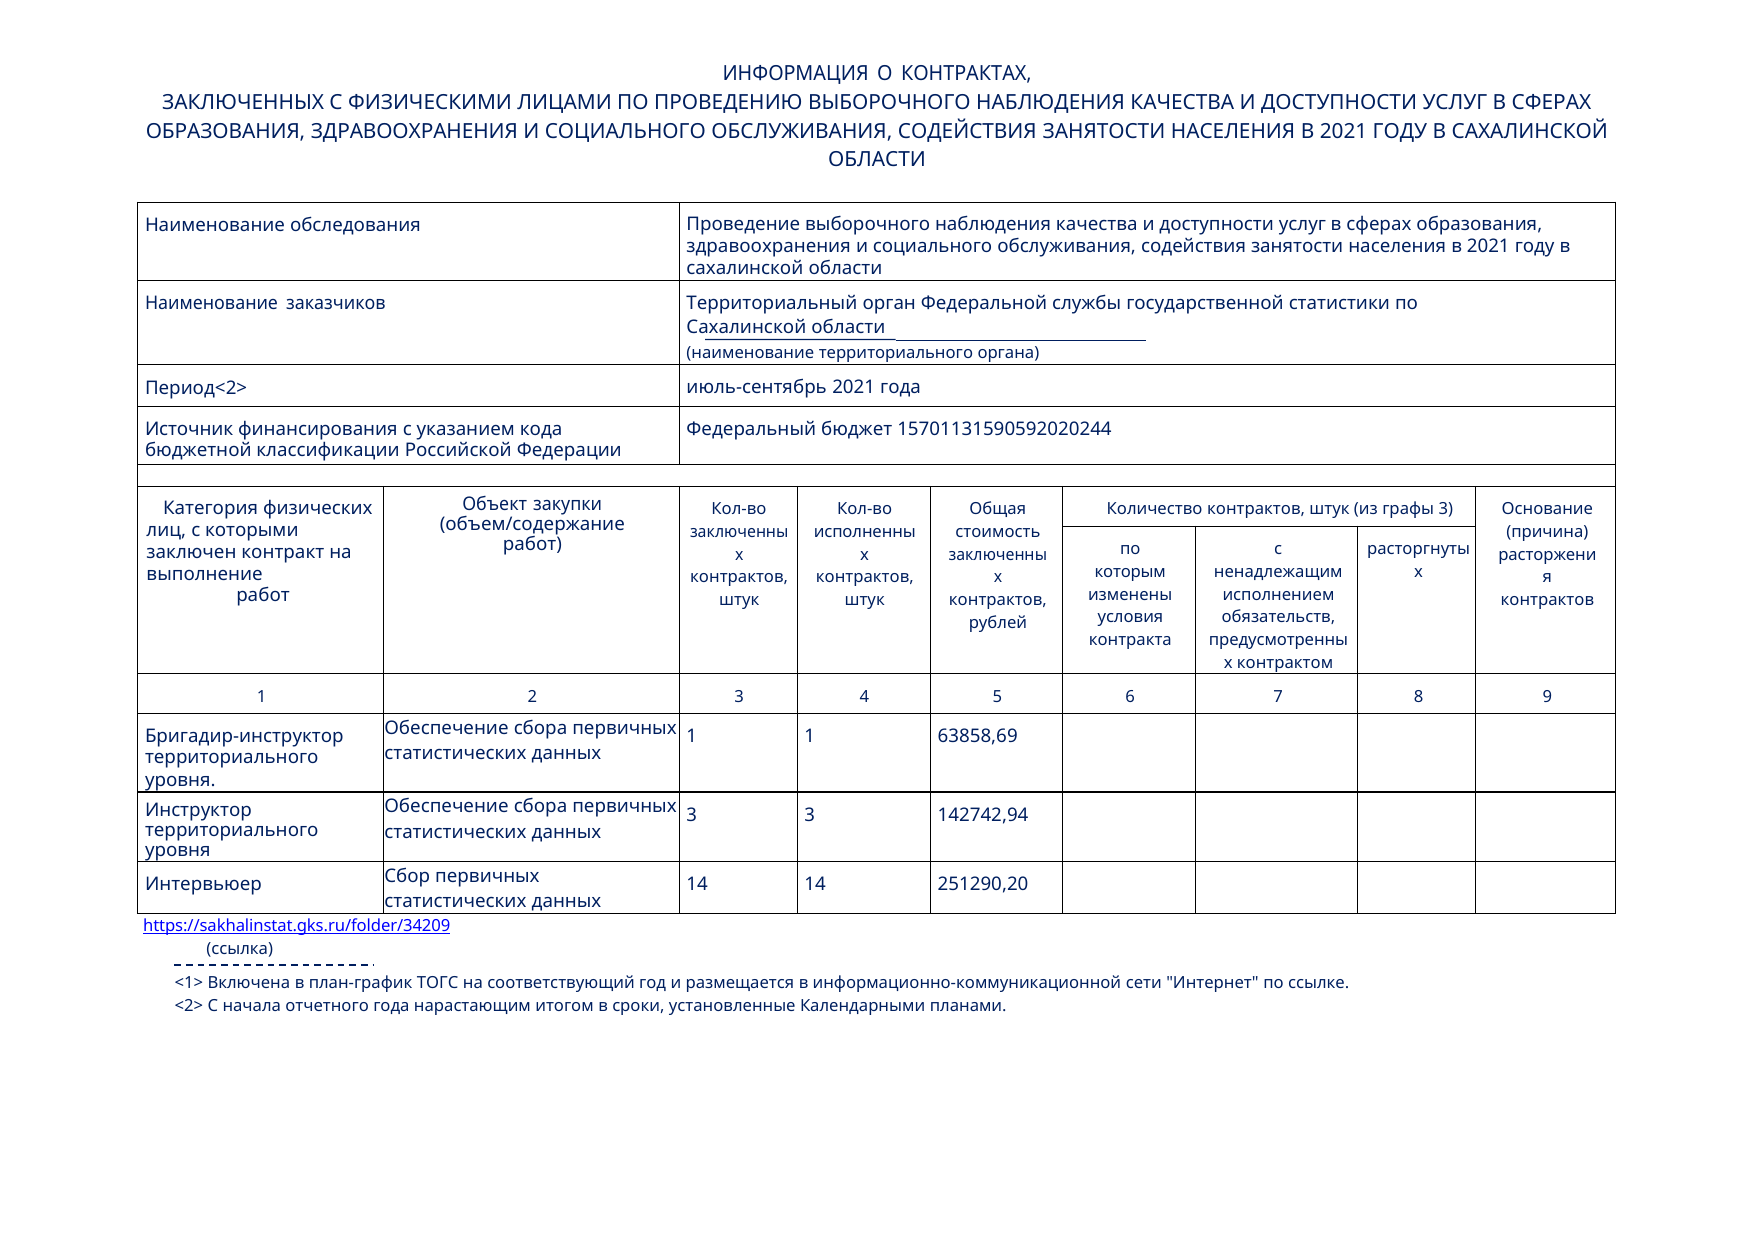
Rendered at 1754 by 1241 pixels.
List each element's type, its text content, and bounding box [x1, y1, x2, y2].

table_cell [1196, 714, 1357, 791]
table_cell [1476, 714, 1615, 791]
table_cell [1063, 714, 1195, 791]
table_cell Период<2> [138, 365, 679, 406]
table_cell Кол-во заключенных контрактов, штук [680, 487, 797, 673]
table_cell Интервьюер [138, 862, 383, 913]
table_header Проведение выборочного наблюдения качества и доступности услуг в сферах образования, здравоохранения и социального обслуживания, содействия занятости населения в 2021 году в сахалинской области [680, 203, 1615, 280]
text https://sakhalinstat.gks.ru/folder/34209 (ссылка) [143, 914, 489, 959]
table_cell Кол-во исполненных контрактов, штук [798, 487, 930, 673]
table_cell 14 [680, 862, 797, 913]
table_cell [1196, 862, 1357, 913]
table_cell июль-сентябрь 2021 года [680, 365, 1615, 406]
table_cell 14 [798, 862, 930, 913]
table_cell 1 [138, 674, 383, 713]
table_cell 1 [798, 714, 930, 791]
table_cell [1476, 862, 1615, 913]
table_cell Инструктор территориального уровня [138, 793, 383, 861]
table_cell Бригадир-инструктор территориального уровня. [138, 714, 383, 791]
table_cell 3 [680, 793, 797, 861]
table_cell по которым изменены условия контракта [1063, 527, 1195, 673]
title ИНФОРМАЦИЯ О КОНТРАКТАХ, [124, 58, 1629, 87]
table_cell 6 [1063, 674, 1195, 713]
table_cell 8 [1358, 674, 1475, 713]
title ЗАКЛЮЧЕННЫХ С ФИЗИЧЕСКИМИ ЛИЦАМИ ПО ПРОВЕДЕНИЮ ВЫБОРОЧНОГО НАБЛЮДЕНИЯ КАЧЕСТВА И ДОСТУПНОСТИ УСЛУГ В СФЕРАХ ОБРАЗОВАНИЯ, ЗДРАВООХРАНЕНИЯ И СОЦИАЛЬНОГО ОБСЛУЖИВАНИЯ, СОДЕЙСТВИЯ ЗАНЯТОСТИ НАСЕЛЕНИЯ В 2021 ГОДУ В САХАЛИНСКОЙ ОБЛАСТИ [124, 87, 1629, 173]
table_cell Территориальный орган Федеральной службы государственной статистики по Сахалинской области (наименование территориального органа) [680, 281, 1615, 363]
table_cell [1358, 714, 1475, 791]
table_cell [1063, 793, 1195, 861]
table_cell Наименование заказчиков [138, 281, 679, 363]
table_cell 4 [798, 674, 930, 713]
table_cell [1063, 862, 1195, 913]
table_cell 63858,69 [931, 714, 1062, 791]
table_cell расторгнутых [1358, 527, 1475, 673]
table_cell Обеспечение сбора первичных статистических данных [384, 714, 679, 791]
table_cell Общая стоимость заключенных контрактов, рублей [931, 487, 1062, 673]
table_cell 1 [680, 714, 797, 791]
table_cell Категория физических лиц, с которыми заключен контракт на выполнение работ [138, 487, 383, 673]
table_cell Обеспечение сбора первичных статистических данных [384, 793, 679, 861]
table_cell 9 [1476, 674, 1615, 713]
table_cell 5 [931, 674, 1062, 713]
table_cell Объект закупки (объем/содержание работ) [384, 487, 679, 673]
table_cell 2 [384, 674, 679, 713]
table_cell 7 [1196, 674, 1357, 713]
table_cell [138, 465, 1615, 486]
table_cell Сбор первичных статистических данных [384, 862, 679, 913]
table_cell 3 [680, 674, 797, 713]
table_cell с ненадлежащим исполнением обязательств, предусмотренных контрактом [1196, 527, 1357, 673]
table_cell Количество контрактов, штук (из графы 3) [1063, 487, 1475, 526]
table_header Наименование обследования [138, 203, 679, 280]
table_cell 251290,20 [931, 862, 1062, 913]
text <2> С начала отчетного года нарастающим итогом в сроки, установленные Календарными планами. [174, 994, 1641, 1017]
table_cell Источник финансирования с указанием кода бюджетной классификации Российской Федерации [138, 407, 679, 464]
table_cell [1476, 793, 1615, 861]
table_cell [1196, 793, 1357, 861]
table_cell Основание (причина) расторжения контрактов [1476, 487, 1615, 673]
table_cell 3 [798, 793, 930, 861]
table_cell 142742,94 [931, 793, 1062, 861]
table_cell Федеральный бюджет 15701131590592020244 [680, 407, 1615, 464]
table_cell [1358, 793, 1475, 861]
table_cell [1358, 862, 1475, 913]
text <1> Включена в план-график ТОГС на соответствующий год и размещается в информационно-коммуникационной сети "Интернет" по ссылке. [174, 964, 1641, 993]
